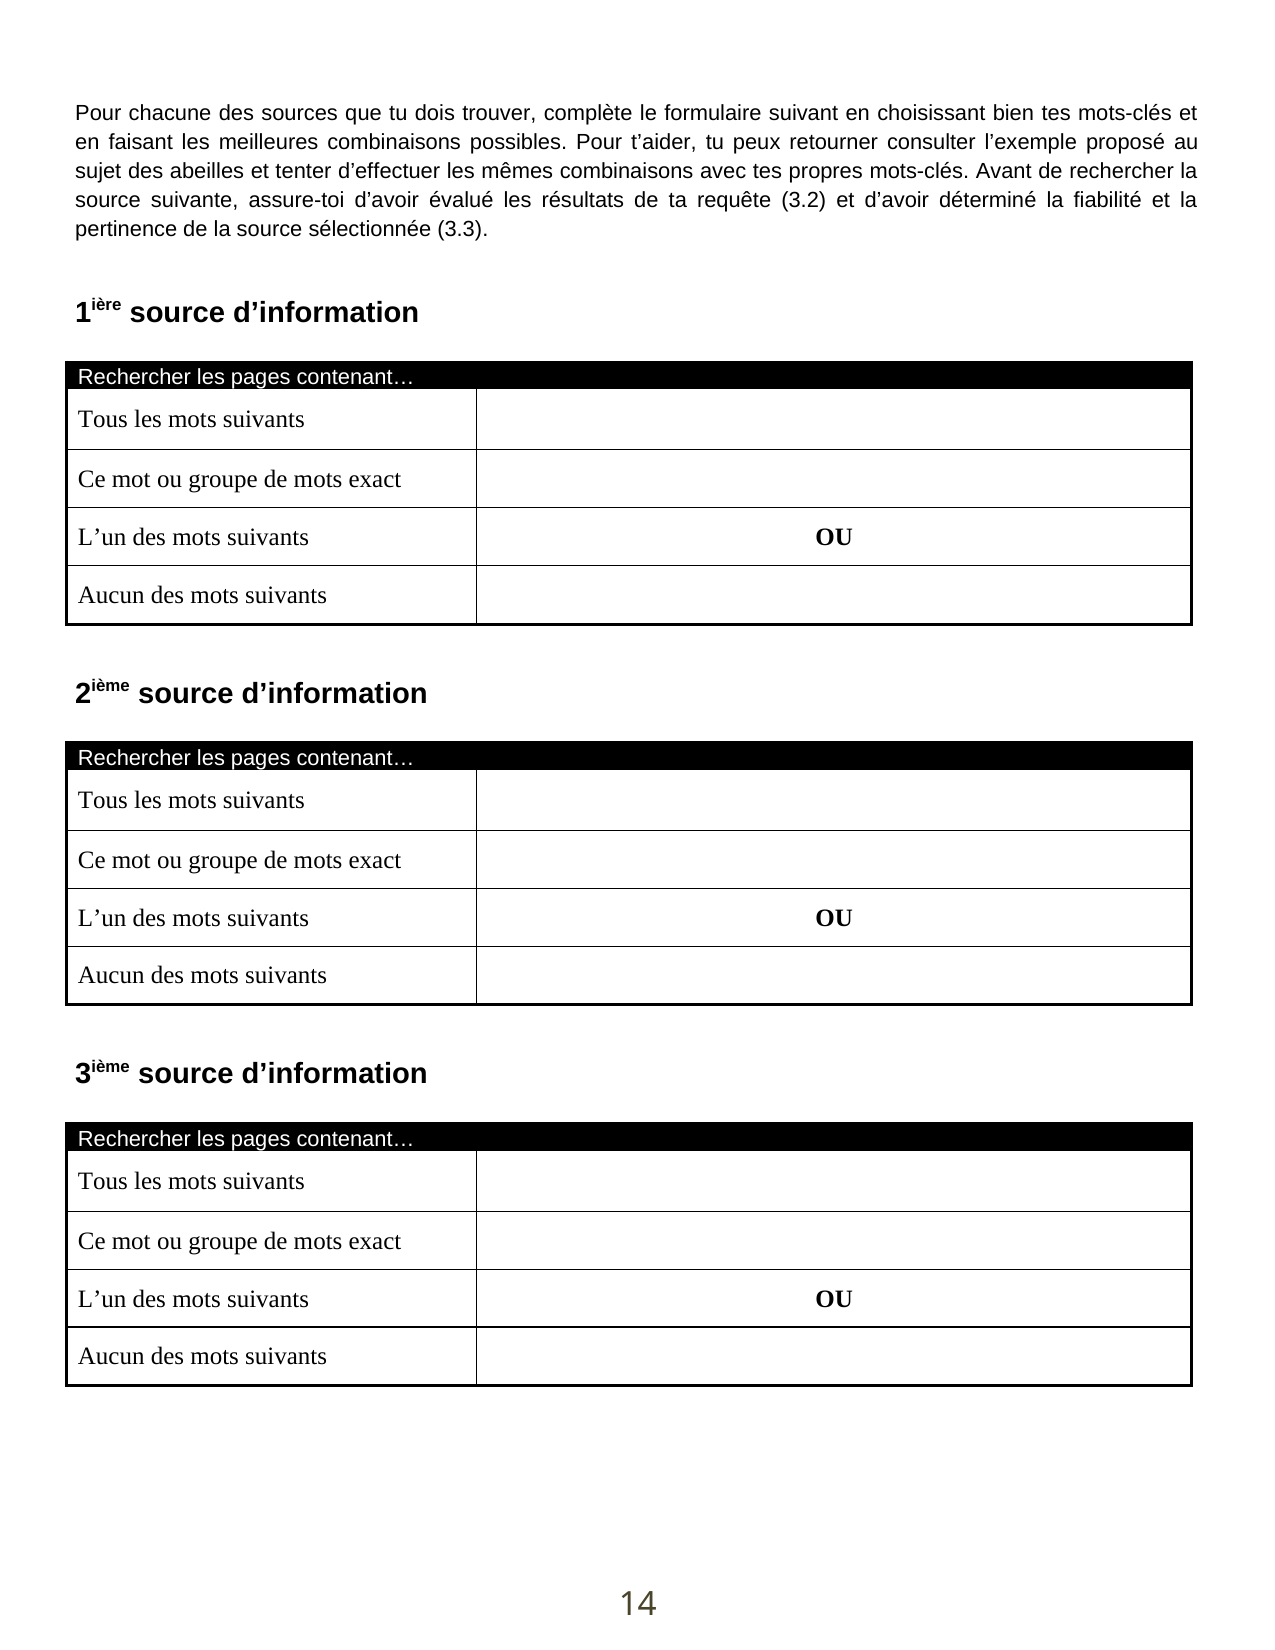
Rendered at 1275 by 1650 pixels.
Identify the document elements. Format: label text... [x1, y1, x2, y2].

table_cell Aucun des mots suivants [68, 566, 476, 622]
table_cell Ce mot ou groupe de mots exact [68, 831, 476, 888]
table_cell [477, 1212, 1190, 1269]
table_cell [477, 1151, 1190, 1211]
table_cell [477, 1328, 1190, 1384]
table_cell [477, 770, 1190, 830]
table_cell L’un des mots suivants [68, 1270, 476, 1326]
text Pour chacune des sources que tu dois trouver, complète le formulaire suivant en choisissant bien tes mots-clés et en faisant les meilleures combinaisons possibles. Pour t’aider, tu peux retourner consulter l’exemple proposé au sujet des abeilles et tenter d’effectuer les mêmes combinaisons avec tes propres mots-clés. Avant de rechercher la source suivante, assure-toi d’avoir évalué les résultats de ta requête (3.2) et d’avoir déterminé la fiabilité et la pertinence de la source sélectionnée (3.3). [75, 100, 1200, 241]
table_cell OU [477, 1270, 1190, 1326]
table_cell L’un des mots suivants [68, 508, 476, 565]
table_cell OU [477, 508, 1190, 565]
subtitle 3ième source d’information [75, 759, 1200, 1090]
table_cell [477, 831, 1190, 888]
table_cell [477, 566, 1190, 622]
table_cell [477, 947, 1190, 1003]
table_cell Ce mot ou groupe de mots exact [68, 450, 476, 507]
table_cell Tous les mots suivants [68, 770, 476, 830]
table_header Rechercher les pages contenant… [68, 1125, 1190, 1151]
table_cell Tous les mots suivants [68, 389, 476, 449]
subtitle 1ière source d’information [75, 295, 1200, 328]
table_header Rechercher les pages contenant… [68, 745, 1190, 770]
table_cell Ce mot ou groupe de mots exact [68, 1212, 476, 1269]
table_cell OU [477, 889, 1190, 946]
subtitle 2ième source d’information [75, 378, 1200, 709]
table_cell [477, 389, 1190, 449]
table_header Rechercher les pages contenant… [68, 364, 1190, 389]
table_cell Aucun des mots suivants [68, 1328, 476, 1384]
table_cell [477, 450, 1190, 507]
table_cell Aucun des mots suivants [68, 947, 476, 1003]
table_cell L’un des mots suivants [68, 889, 476, 946]
table_cell Tous les mots suivants [68, 1151, 476, 1211]
